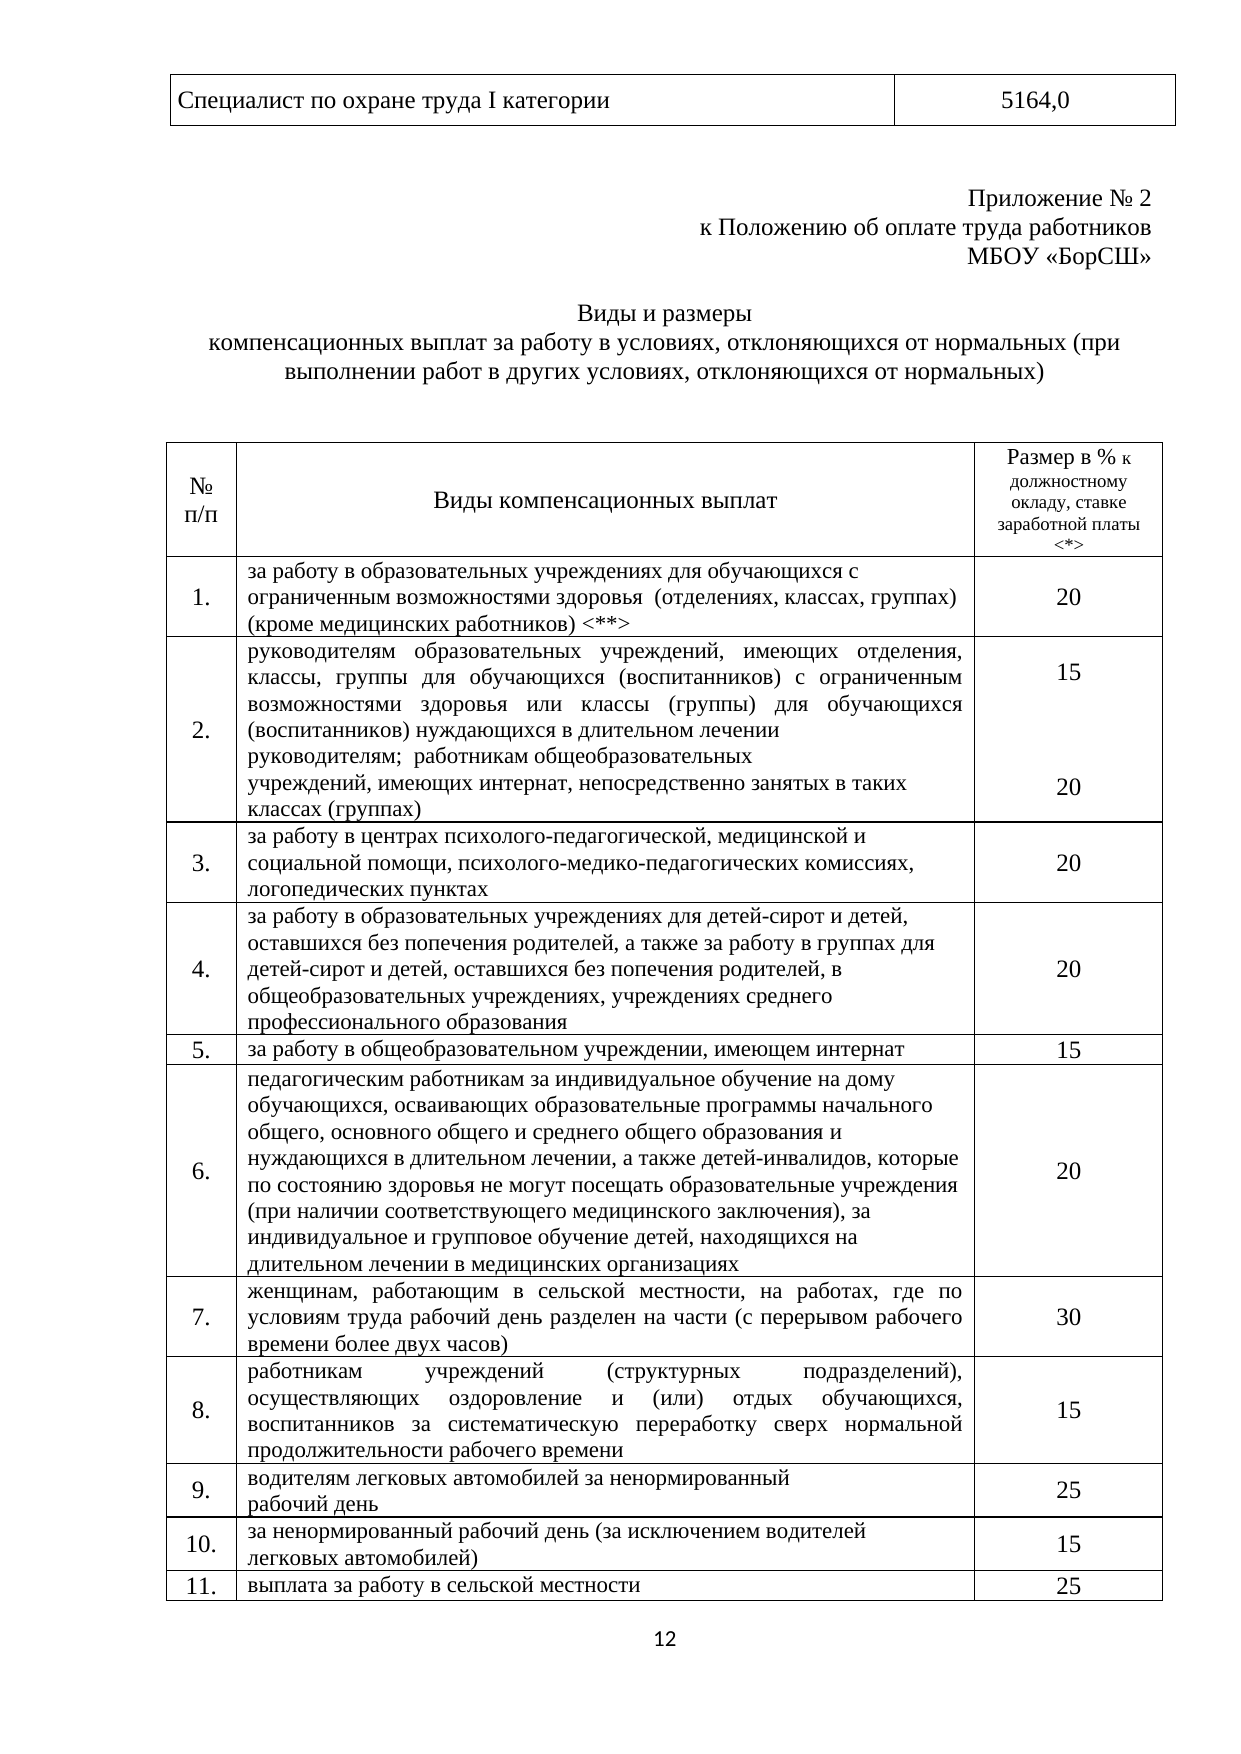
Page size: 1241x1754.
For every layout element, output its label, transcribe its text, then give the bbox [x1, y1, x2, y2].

table_cell 20 [975, 823, 1162, 902]
table_cell выплата за работу в сельской местности [237, 1571, 974, 1600]
table_cell 20 [975, 903, 1162, 1034]
table_cell 25 [975, 1571, 1162, 1600]
table_cell 5. [167, 1035, 236, 1064]
table_cell 6. [167, 1065, 236, 1276]
table_cell 11. [167, 1571, 236, 1600]
table_header № п/п [167, 443, 236, 556]
table_cell 30 [975, 1277, 1162, 1356]
table_cell работникам учреждений (структурных подразделений), осуществляющих оздоровление и (или) отдых обучающихся, воспитанников за систематическую переработку сверх нормальной продолжительности рабочего времени [237, 1357, 974, 1463]
table_cell 3. [167, 823, 236, 902]
table_cell за работу в образовательных учреждениях для обучающихся с ограниченным возможностями здоровья (отделениях, классах, группах) (кроме медицинских работников) <**> [237, 557, 974, 636]
text компенсационных выплат за работу в условиях, отклоняющихся от нормальных (при выполнении работ в других условиях, отклоняющихся от нормальных) [177, 327, 1152, 385]
table_cell за работу в общеобразовательном учреждении, имеющем интернат [237, 1035, 974, 1064]
table_cell за работу в образовательных учреждениях для детей-сирот и детей, оставшихся без попечения родителей, а также за работу в группах для детей-сирот и детей, оставшихся без попечения родителей, в общеобразовательных учреждениях, учреждениях среднего профессионального образования [237, 903, 974, 1034]
table_cell 15 [975, 1518, 1162, 1570]
text МБОУ «БорСШ» [177, 241, 1152, 270]
table_cell 4. [167, 903, 236, 1034]
table_cell Специалист по охране труда I категории [171, 75, 894, 125]
table_cell за ненормированный рабочий день (за исключением водителей легковых автомобилей) [237, 1518, 974, 1570]
table_cell руководителям образовательных учреждений, имеющих отделения, классы, группы для обучающихся (воспитанников) с ограниченным возможностями здоровья или классы (группы) для обучающихся (воспитанников) нуждающихся в длительном лечении руководителям; работникам общеобразовательных учреждений, имеющих интернат, непосредственно занятых в таких классах (группах) [237, 637, 974, 821]
table_cell педагогическим работникам за индивидуальное обучение на дому обучающихся, осваивающих образовательные программы начального общего, основного общего и среднего общего образования и нуждающихся в длительном лечении, а также детей-инвалидов, которые по состоянию здоровья не могут посещать образовательные учреждения (при наличии соответствующего медицинского заключения), за индивидуальное и групповое обучение детей, находящихся на длительном лечении в медицинских организациях [237, 1065, 974, 1276]
table_cell водителям легковых автомобилей за ненормированный рабочий день [237, 1464, 974, 1516]
table_cell 9. [167, 1464, 236, 1516]
text Приложение № 2 [177, 183, 1152, 212]
table_cell 2. [167, 637, 236, 821]
text к Положению об оплате труда работников [177, 212, 1152, 241]
table_cell 1. [167, 557, 236, 636]
table_cell женщинам, работающим в сельской местности, на работах, где по условиям труда рабочий день разделен на части (с перерывом рабочего времени более двух часов) [237, 1277, 974, 1356]
table_header Виды компенсационных выплат [237, 443, 974, 556]
table_cell 25 [975, 1464, 1162, 1516]
table_cell 10. [167, 1518, 236, 1570]
table_cell 7. [167, 1277, 236, 1356]
table_cell за работу в центрах психолого-педагогической, медицинской и социальной помощи, психолого-медико-педагогических комиссиях, логопедических пунктах [237, 823, 974, 902]
table_cell 15 [975, 1035, 1162, 1064]
table_cell 15 20 [975, 637, 1162, 821]
table_header Размер в % к должностному окладу, ставке заработной платы <*> [975, 443, 1162, 556]
table_cell 8. [167, 1357, 236, 1463]
table_cell 5164,0 [895, 75, 1175, 125]
table_cell 20 [975, 557, 1162, 636]
table_cell 15 [975, 1357, 1162, 1463]
table_cell 20 [975, 1065, 1162, 1276]
text Виды и размеры [177, 298, 1152, 327]
